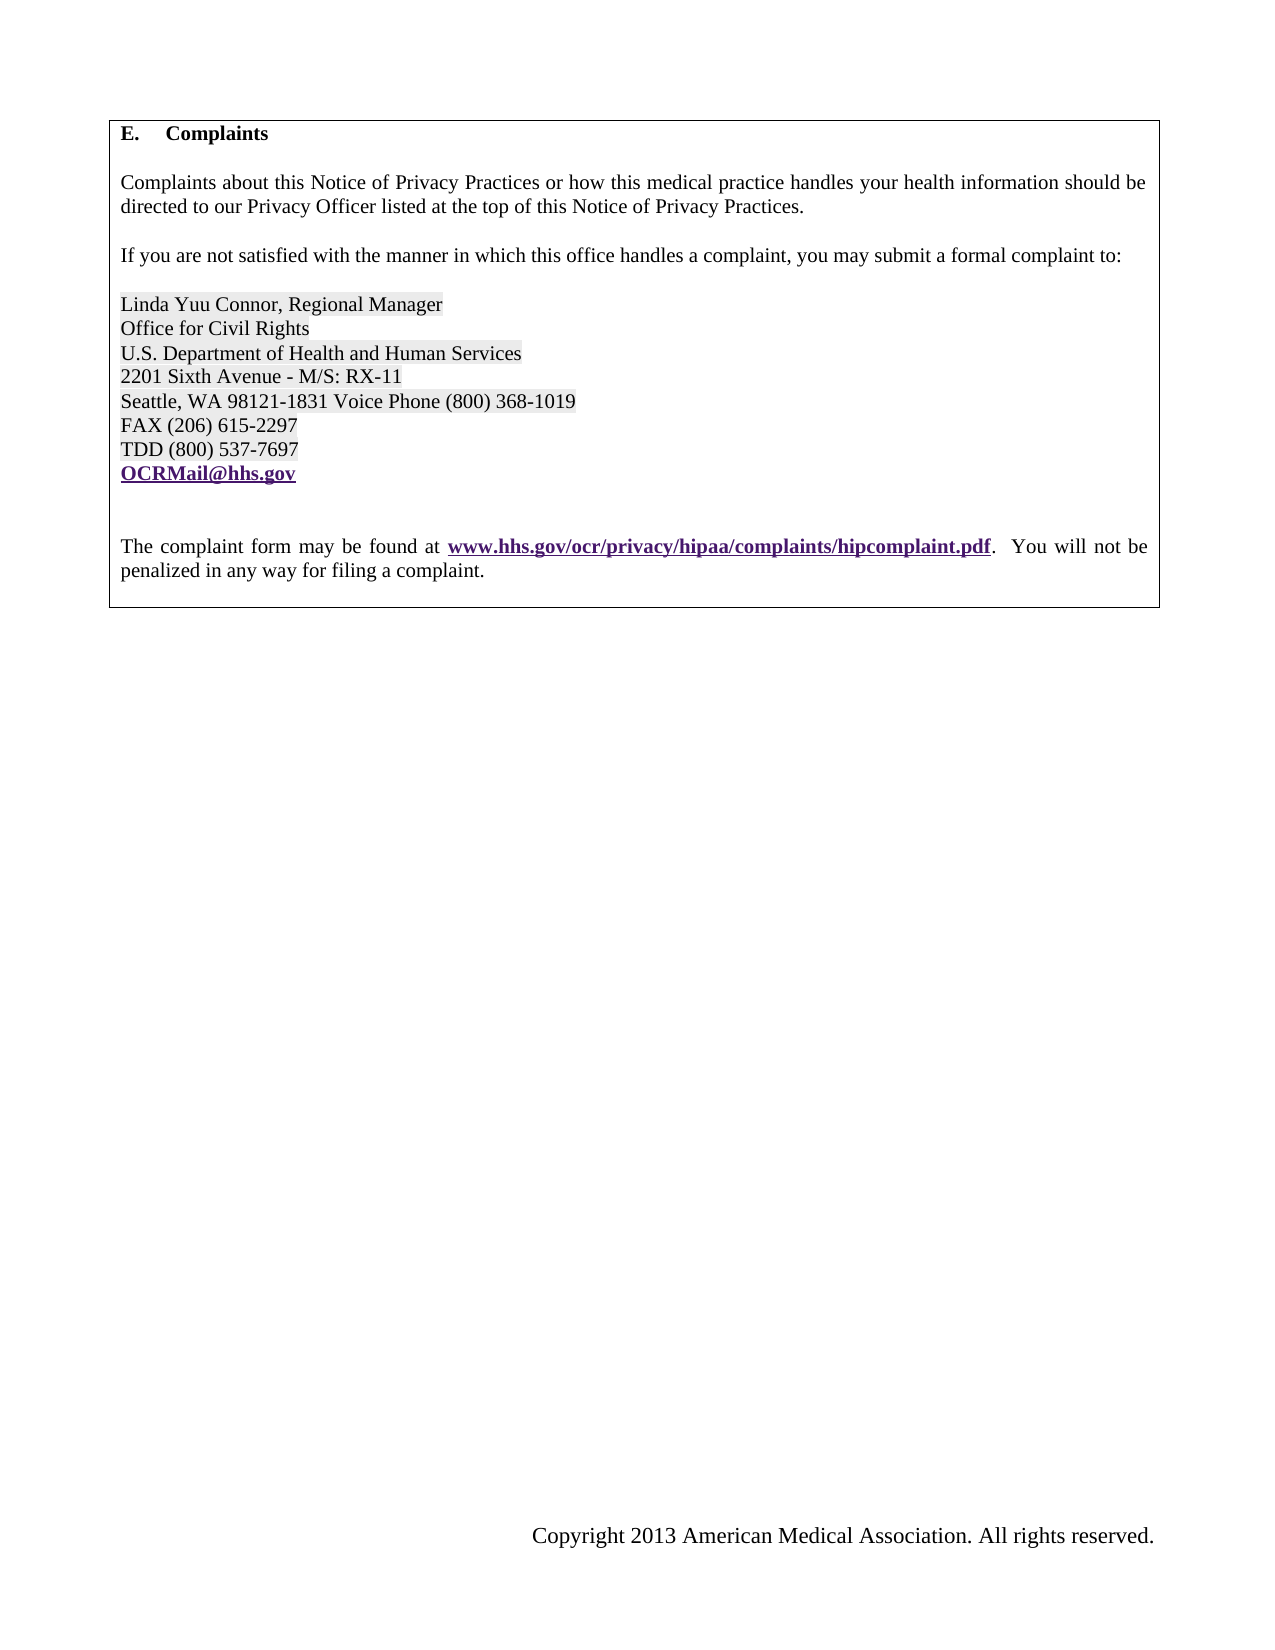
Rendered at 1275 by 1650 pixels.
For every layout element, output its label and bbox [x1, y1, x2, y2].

table_header [110, 121, 1159, 607]
